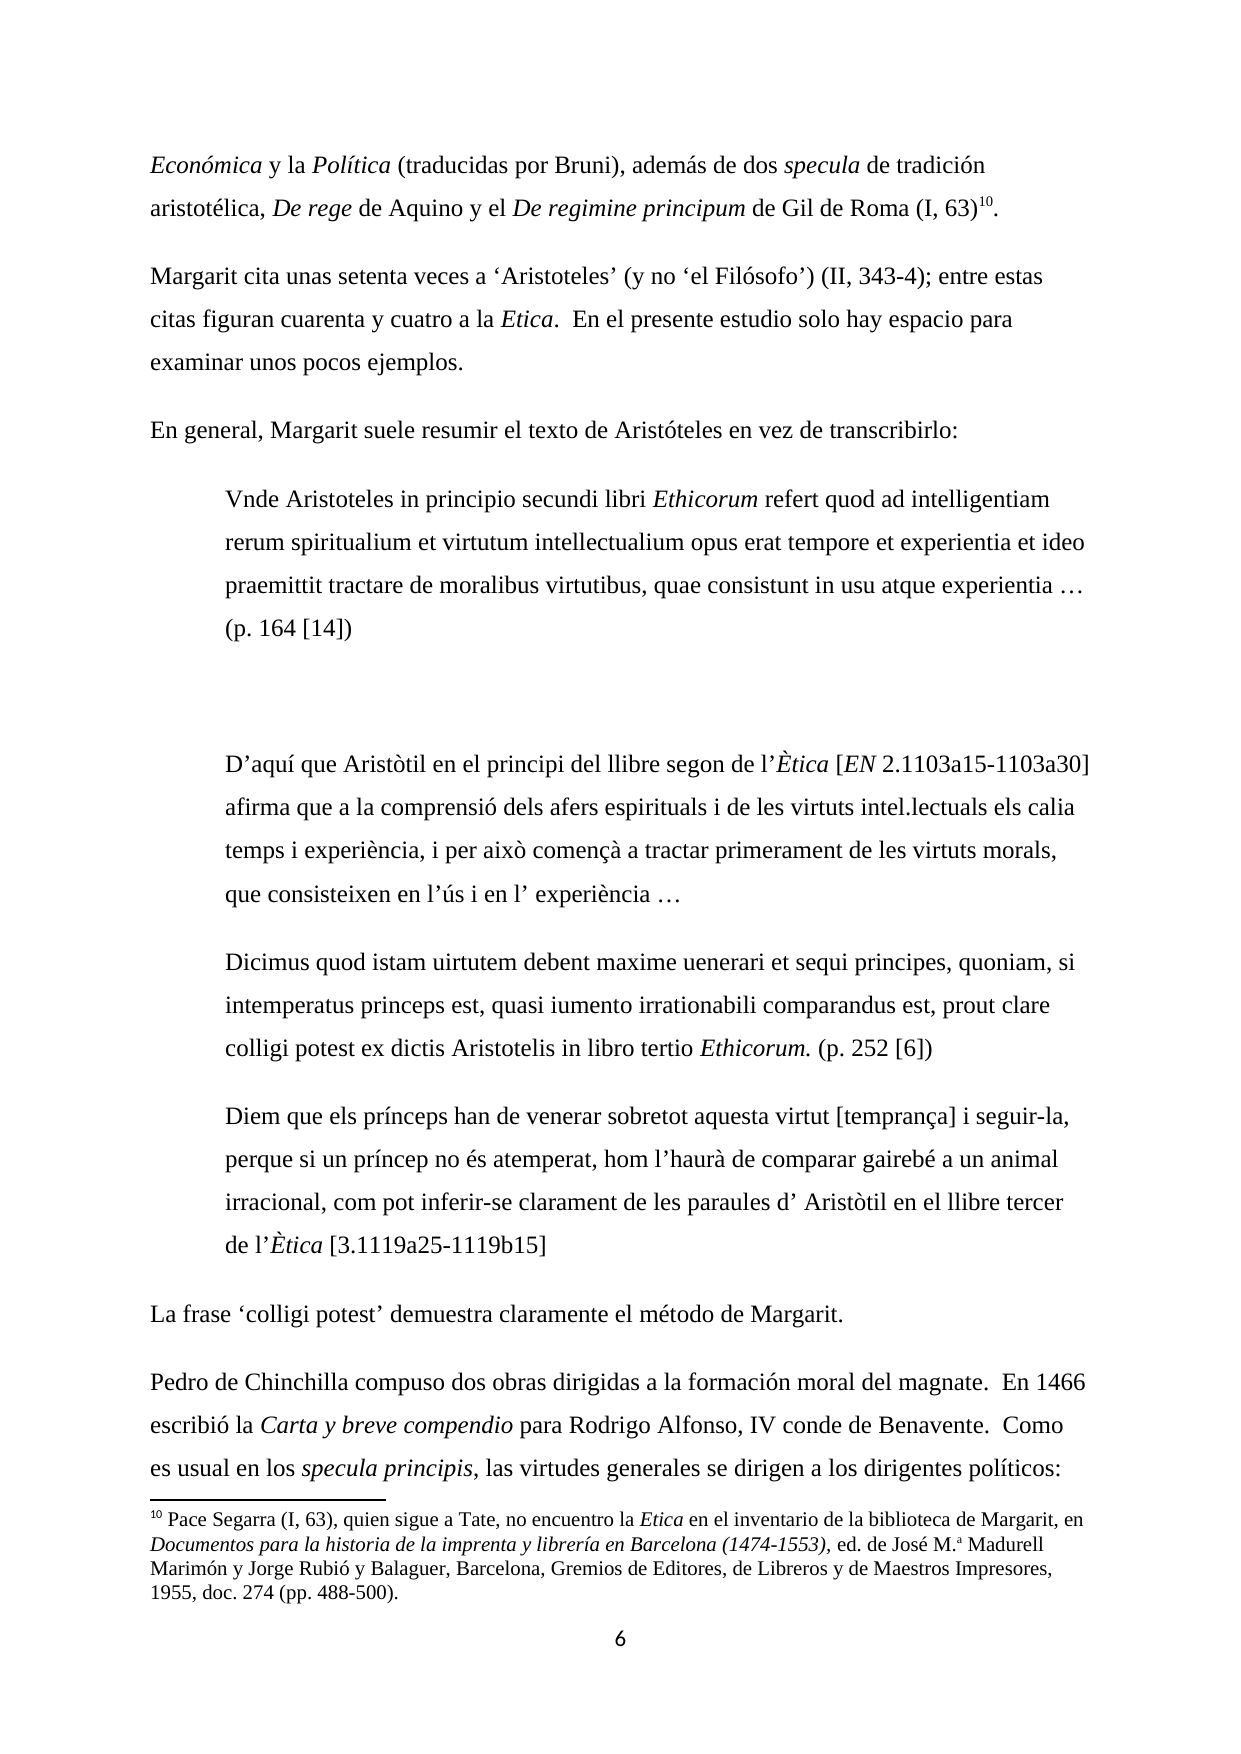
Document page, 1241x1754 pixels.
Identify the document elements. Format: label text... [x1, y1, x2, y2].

text En general, Margarit suele resumir el texto de Aristóteles en vez de transcribirlo: [150, 416, 1090, 444]
text Vnde Aristoteles in principio secundi libri Ethicorum refert quod ad intelligentiam rerum spiritualium et virtutum intellectualium opus erat tempore et experientia et ideo praemittit tractare de moralibus virtutibus, quae consistunt in usu atque experientia … (p. 164 [14]) [225, 484, 1090, 642]
text Dicimus quod istam uirtutem debent maxime uenerari et sequi principes, quoniam, si intemperatus princeps est, quasi iumento irrationabili comparandus est, prout clare colligi potest ex dictis Aristotelis in libro tertio Ethicorum. (p. 252 [6]) [225, 947, 1090, 1062]
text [150, 1367, 1090, 1482]
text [150, 150, 1090, 222]
text Diem que els prínceps han de venerar sobretot aquesta virtut [temprança] i seguir-la, perque si un príncep no és atemperat, hom l’haurà de comparar gairebé a un animal irracional, com pot inferir-se clarament de les paraules d’ Aristòtil en el llibre tercer de l’Ètica [3.1119a25-1119b15] [225, 1101, 1090, 1259]
text D’aquí que Aristòtil en el principi del llibre segon de l’Ètica [EN 2.1103a15-1103a30] afirma que a la comprensió dels afers espirituals i de les virtuts intel.lectuals els calia temps i experiència, i per això començà a tractar primerament de les virtuts morals, que consisteixen en l’ús i en l’ experiència … [225, 749, 1090, 907]
text La frase ‘colligi potest’ demuestra claramente el método de Margarit. [150, 1299, 1090, 1327]
text Margarit cita unas setenta veces a ‘Aristoteles’ (y no ‘el Filósofo’) (II, 343-4); entre estas citas figuran cuarenta y cuatro a la Etica. En el presente estudio solo hay espacio para examinar unos pocos ejemplos. [150, 261, 1090, 376]
